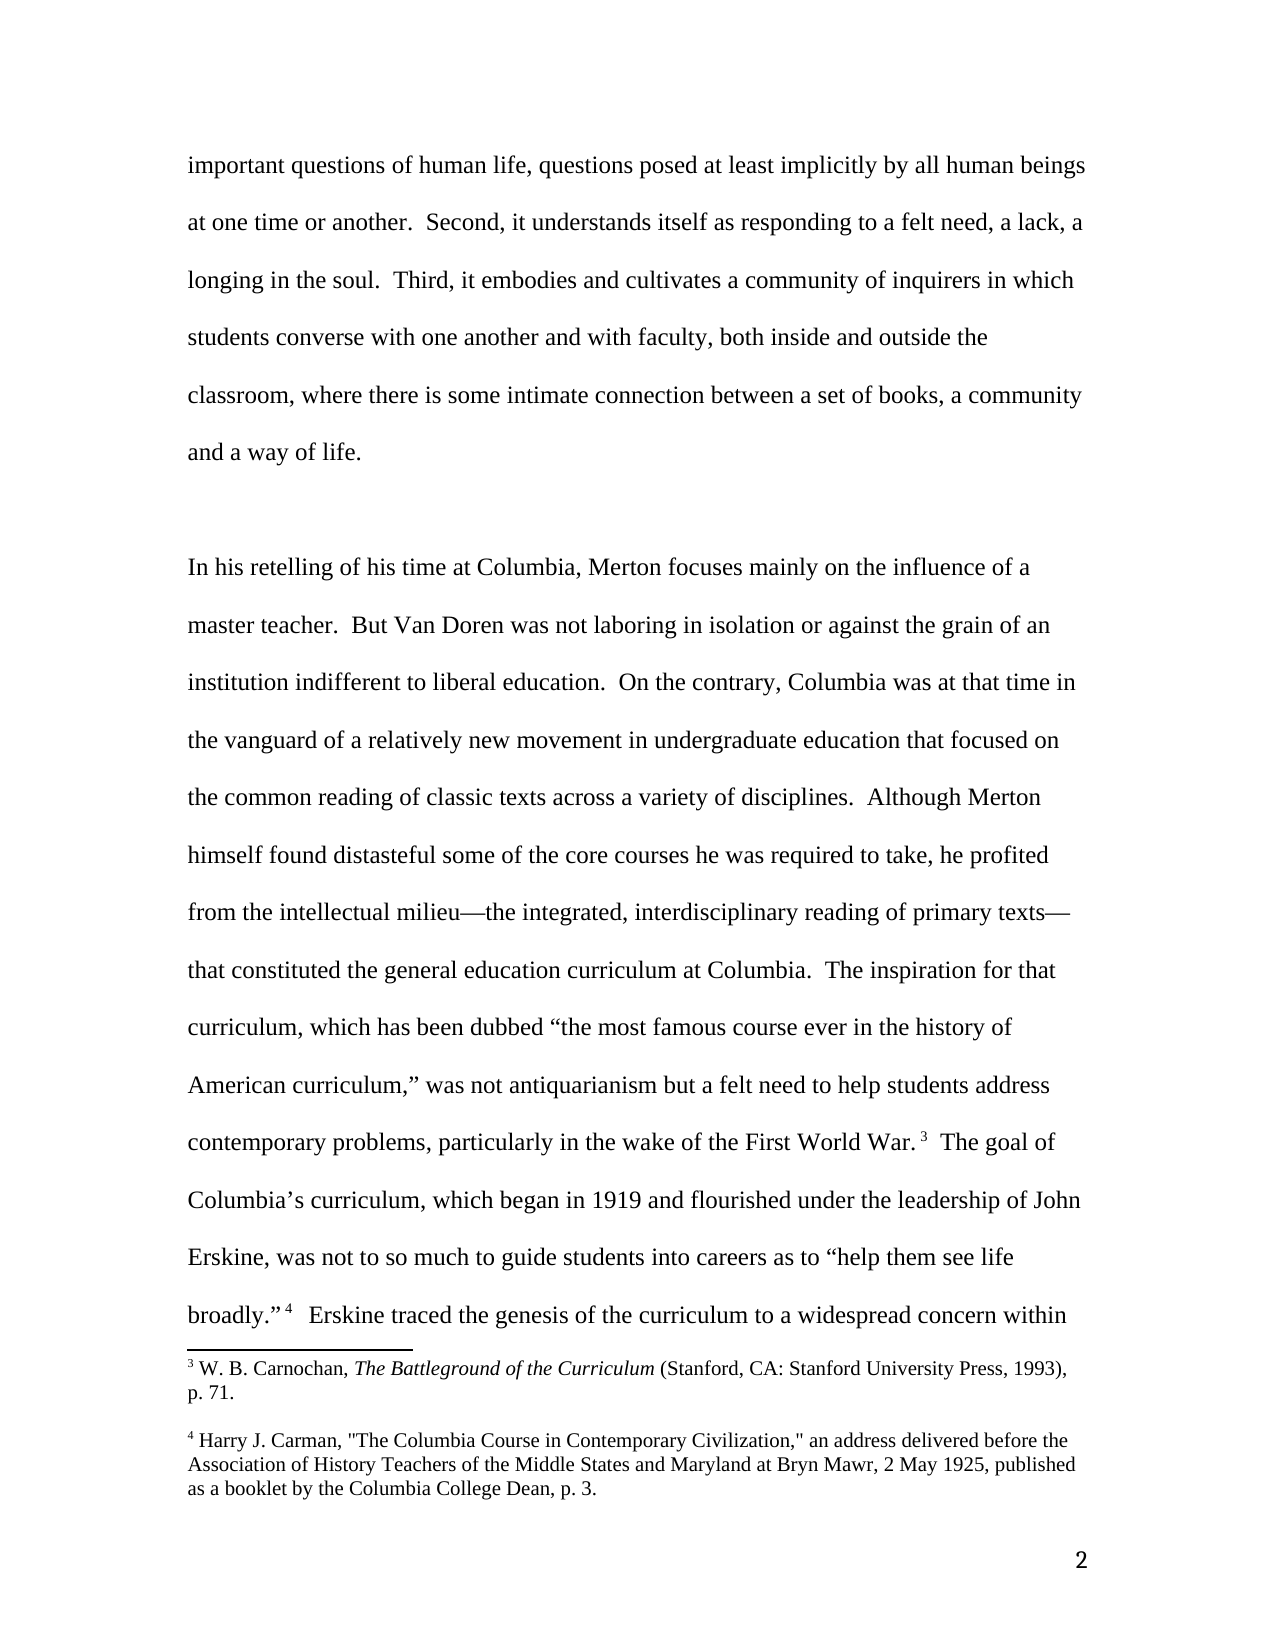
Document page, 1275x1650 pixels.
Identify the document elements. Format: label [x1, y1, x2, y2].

text [187, 552, 1087, 1329]
text [187, 150, 1087, 466]
